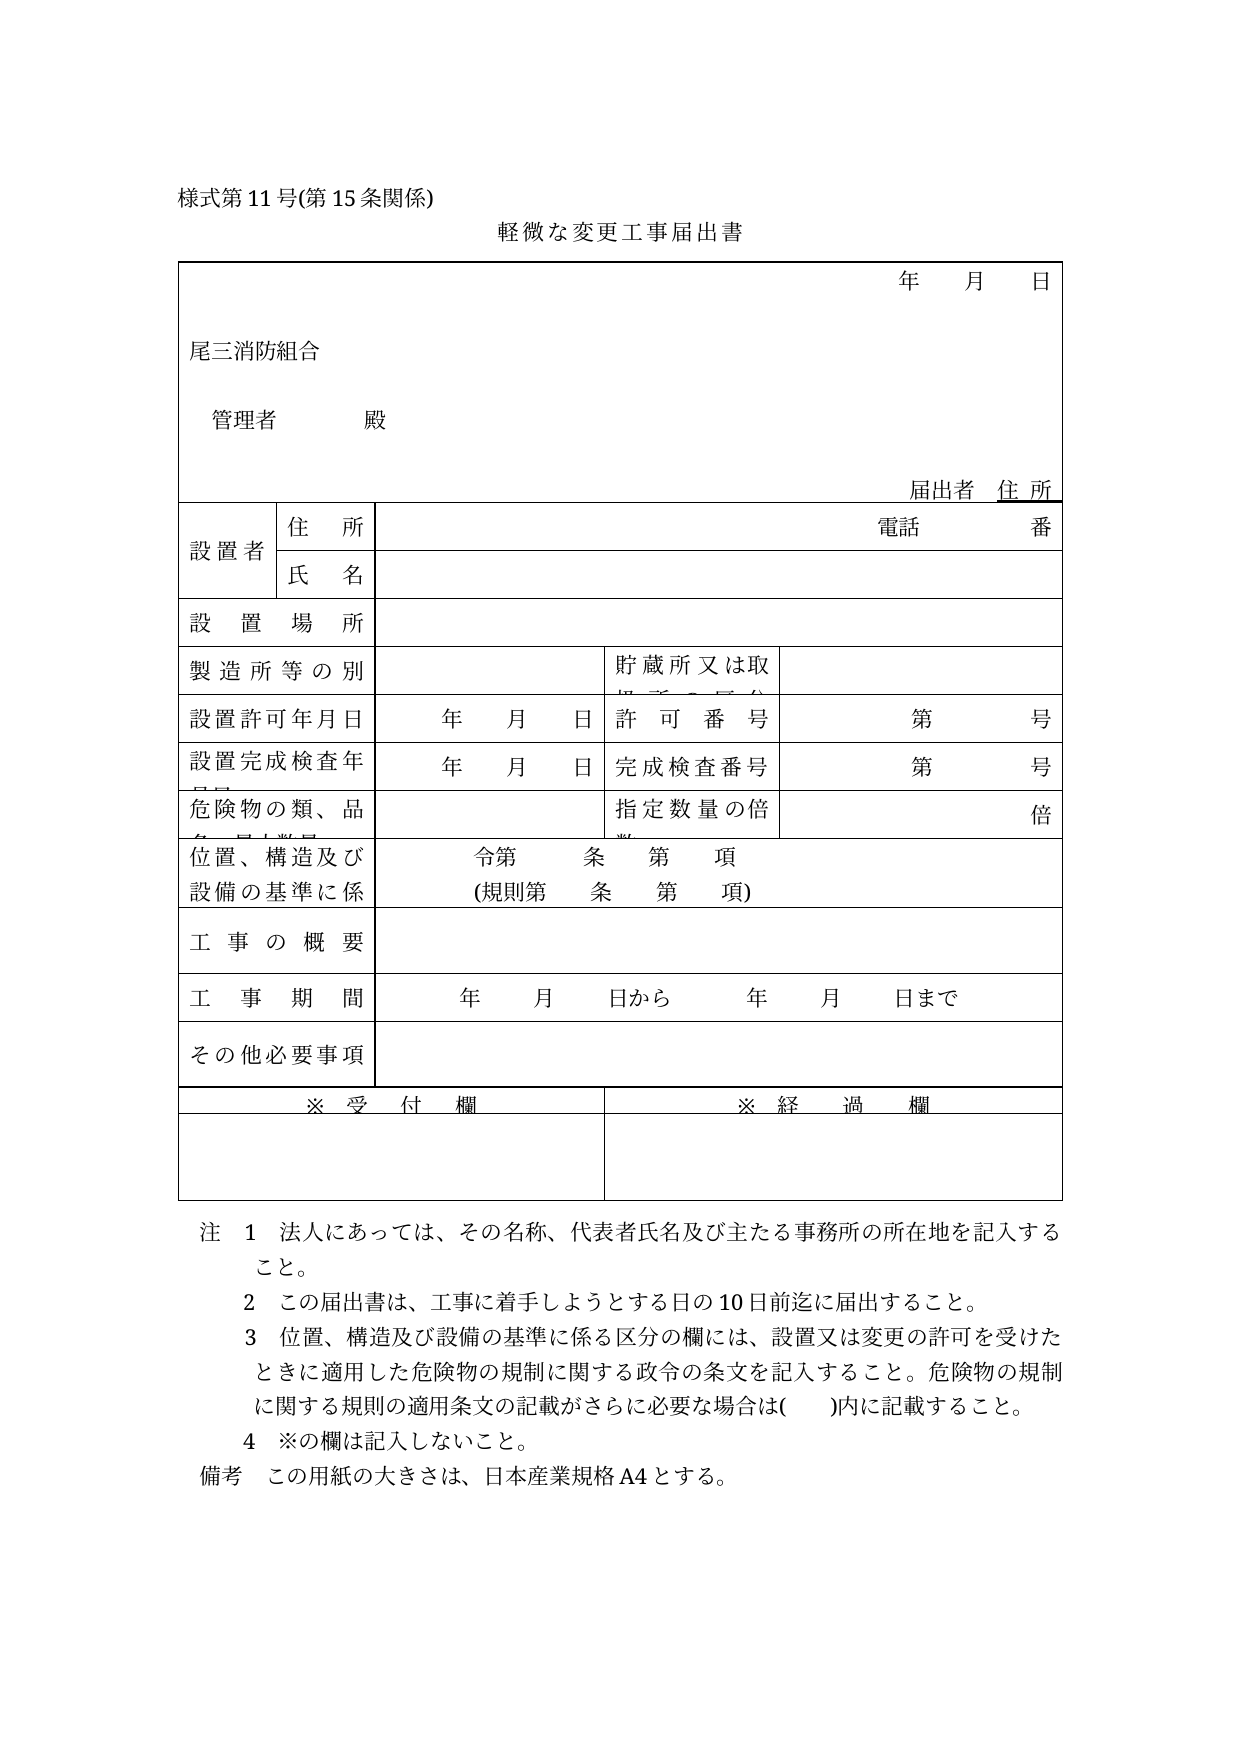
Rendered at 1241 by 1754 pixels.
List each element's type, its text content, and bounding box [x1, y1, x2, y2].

table_cell 住所 [277, 503, 374, 550]
table_cell 危険物の類、品名、最大数量 [179, 791, 374, 837]
table_cell 倍 [780, 791, 1062, 837]
table_cell [376, 551, 1062, 598]
table_cell 位置、構造及び設備の基準に係る区分 [179, 839, 374, 907]
text 様式第11号(第15条関係) [177, 179, 1063, 214]
table_cell その他必要事項 [179, 1022, 374, 1086]
table_cell 設置許可年月日 [179, 695, 374, 742]
table_cell 製造所等の別 [179, 647, 374, 694]
text 3 位置、構造及び設備の基準に係る区分の欄には、設置又は変更の許可を受けたときに適用した危険物の規制に関する政令の条文を記入すること。危険物の規制に関する規則の適用条文の記載がさらに必要な場合は( )内に記載すること。 [177, 1318, 1063, 1423]
table_cell ※ 経過欄 [605, 1088, 1062, 1112]
table_cell [605, 1114, 1062, 1200]
table_cell 工事期間 [179, 974, 374, 1021]
table_cell [780, 647, 1062, 694]
table_cell [376, 647, 604, 694]
table_cell 設置完成検査年月日 [179, 743, 374, 789]
table_cell 第 号 [780, 695, 1062, 742]
text 4 ※の欄は記入しないこと。 [177, 1423, 1063, 1458]
table_cell [376, 1022, 1062, 1086]
table_cell 年 月 日から 年 月 日まで [376, 974, 1062, 1021]
table_cell 電話 番 [376, 503, 1062, 550]
table_header 年 月 日 尾三消防組合 管理者 殿 届出者 住所 氏名 [179, 263, 1062, 502]
table_cell ※ 受付欄 [179, 1088, 604, 1112]
table_cell 氏名 [277, 551, 374, 598]
table_cell 工事の概要 [179, 908, 374, 973]
text 2 この届出書は、工事に着手しようとする日の10日前迄に届出すること。 [177, 1283, 1063, 1318]
table_cell 設置場所 [179, 599, 374, 646]
text 備考 この用紙の大きさは、日本産業規格A4とする。 [177, 1458, 1063, 1493]
table_cell [179, 1114, 604, 1200]
table_cell 指定数量の倍数 [605, 791, 779, 837]
table_cell 年 月 日 [376, 743, 604, 789]
text 軽微な変更工事届出書 [177, 214, 1063, 249]
table_cell 貯蔵所又は取扱所の区分 [605, 647, 779, 694]
table_cell 令第 条 第 項 (規則第 条 第 項) [376, 839, 1062, 907]
table_cell 設置者 [179, 503, 276, 598]
table_cell 第 号 [780, 743, 1062, 789]
table_cell [376, 791, 604, 837]
table_cell 完成検査番号 [605, 743, 779, 789]
table_cell 年 月 日 [376, 695, 604, 742]
table_cell 許可番号 [605, 695, 779, 742]
text 注 1 法人にあっては、その名称、代表者氏名及び主たる事務所の所在地を記入すること。 [177, 1213, 1063, 1283]
table_cell [376, 908, 1062, 973]
table_cell [376, 599, 1062, 646]
